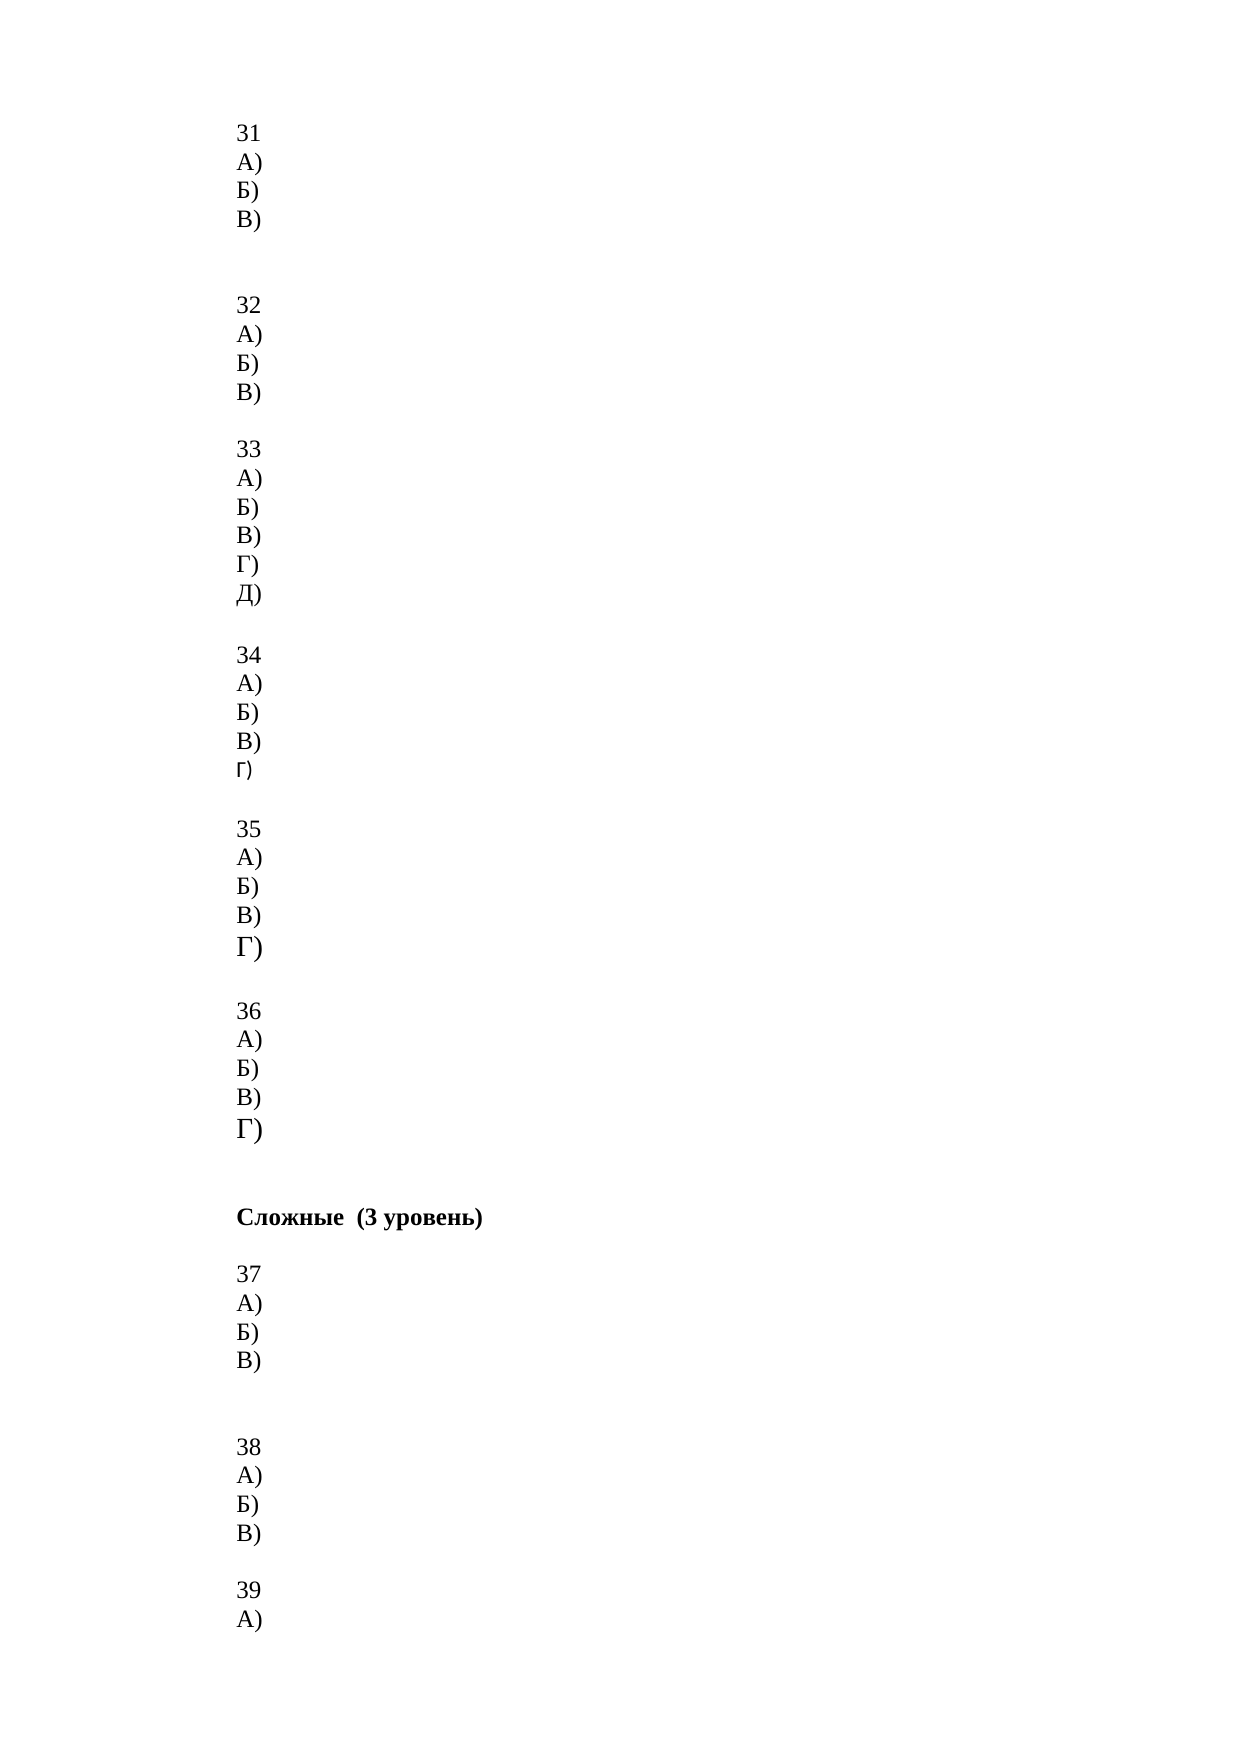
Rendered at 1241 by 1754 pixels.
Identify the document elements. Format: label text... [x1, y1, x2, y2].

text Б) [177, 871, 1152, 900]
text В) [177, 1082, 1152, 1111]
text Б) [177, 1053, 1152, 1082]
text 31 [177, 118, 1152, 147]
text Г) [177, 755, 1152, 783]
text 34 [236, 640, 1152, 668]
text Б) [177, 1489, 1152, 1518]
text Б) [236, 492, 1152, 521]
text 37 [177, 1259, 1152, 1288]
text Г) [236, 549, 1152, 578]
text 33 [177, 434, 1152, 463]
text 32 [177, 291, 1152, 319]
text Б) [177, 348, 1152, 377]
text Г) [177, 1111, 1152, 1144]
text А) [177, 842, 1152, 871]
text В) [177, 377, 1152, 406]
text А) [177, 1024, 1152, 1053]
text А) [177, 147, 1152, 176]
text В) [177, 900, 1152, 929]
text В) [177, 1346, 1152, 1374]
text А) [236, 463, 1152, 492]
text Г) [177, 929, 1152, 962]
text Д) [236, 578, 1152, 607]
text 39 [177, 1576, 1152, 1604]
text Б) [177, 1317, 1152, 1346]
text В) [236, 521, 1152, 549]
text 36 [236, 996, 1152, 1024]
text В) [177, 204, 1152, 233]
text А) [236, 1604, 1152, 1633]
text Б) [177, 176, 1152, 204]
text А) [177, 1461, 1152, 1489]
text Сложные (3 уровень) [177, 1202, 1152, 1231]
text Б) [177, 697, 1152, 726]
text 38 [177, 1432, 1152, 1461]
text А) [177, 668, 1152, 697]
text А) [177, 319, 1152, 348]
text В) [177, 726, 1152, 755]
text 35 [236, 814, 1152, 842]
text А) [177, 1288, 1152, 1317]
text В) [177, 1518, 1152, 1547]
